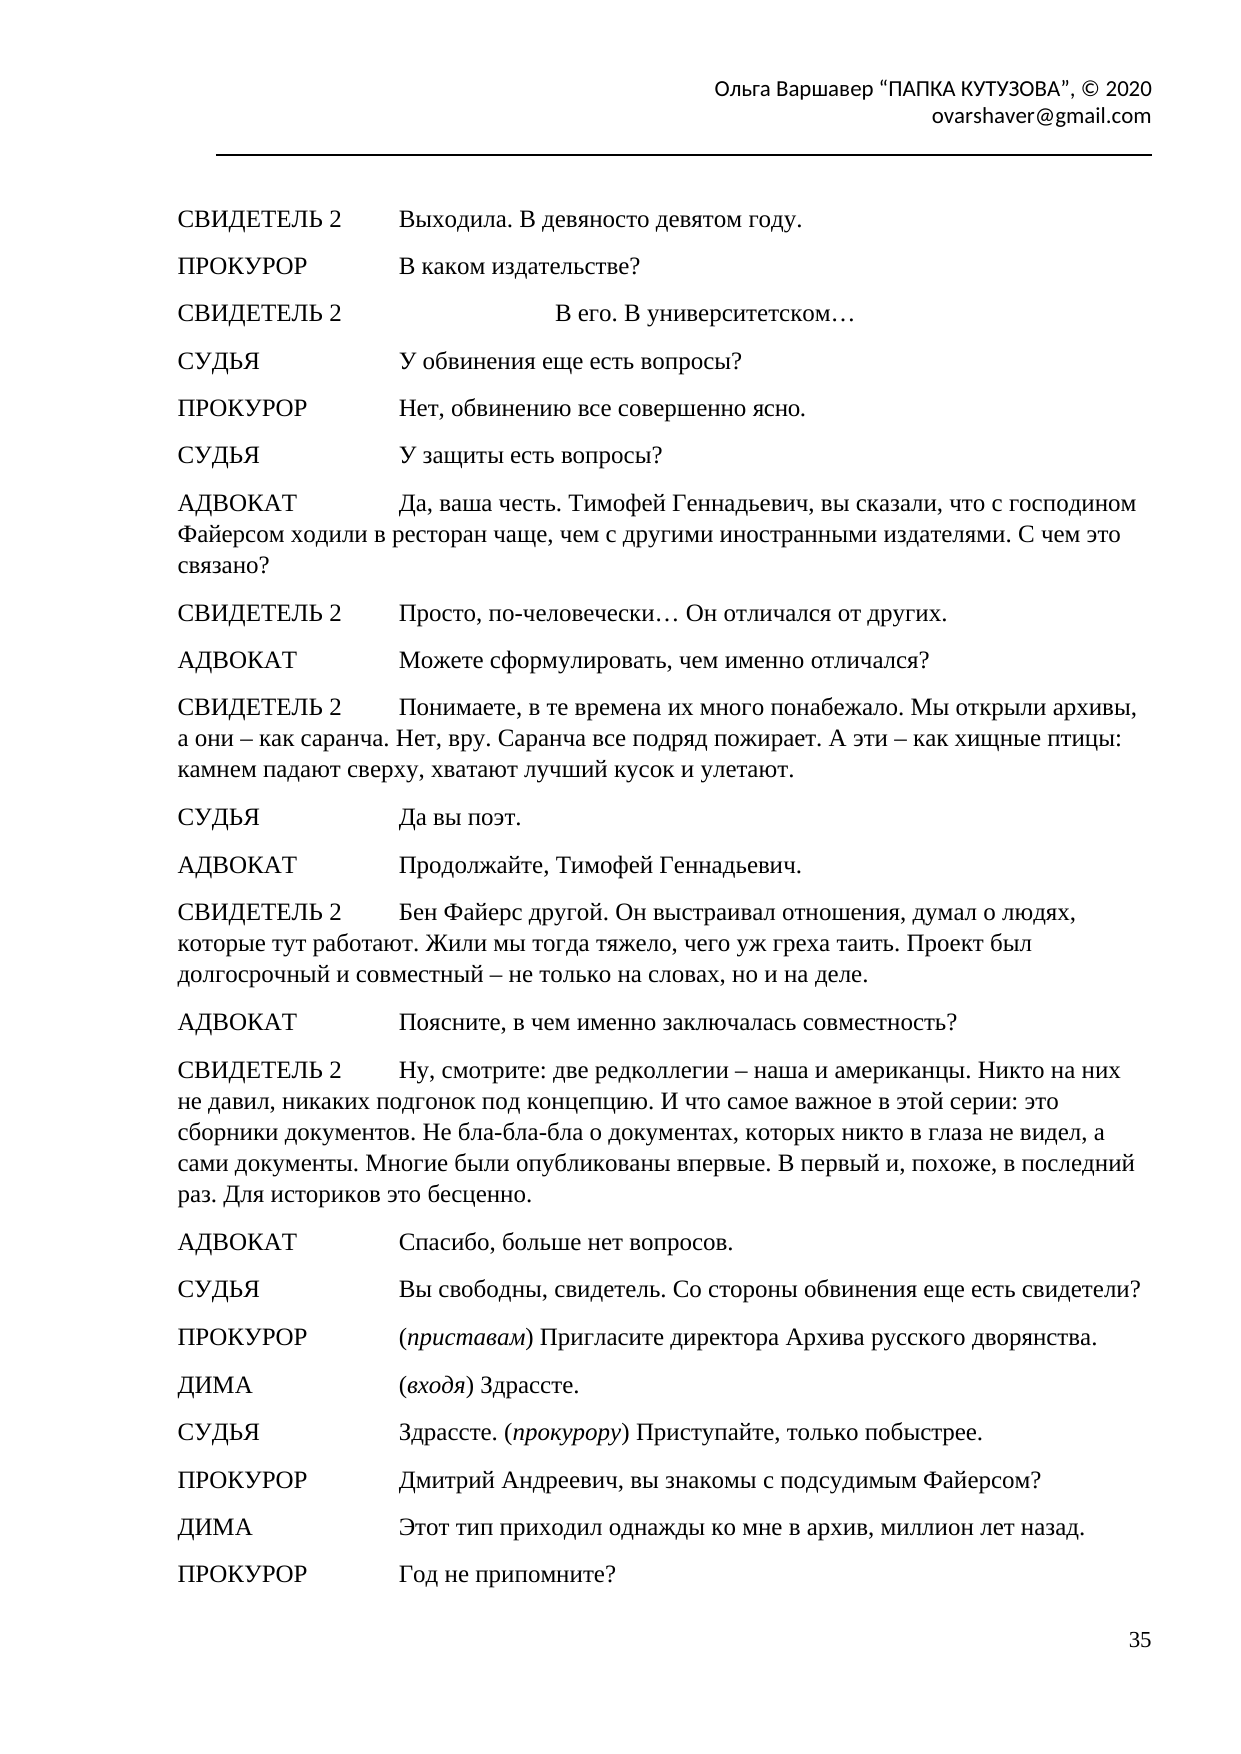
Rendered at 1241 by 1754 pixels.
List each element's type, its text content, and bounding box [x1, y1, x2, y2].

text СУДЬЯ Вы свободны, свидетель. Со стороны обвинения еще есть свидетели? ПРОКУРОР (приставам) Пригласите директора Архива русского дворянства. [177, 1274, 1141, 1351]
text СВИДЕТЕЛЬ 2 Выходила. В девяносто девятом году. ПРОКУРОР В каком издательстве? [177, 204, 803, 280]
text СВИДЕТЕЛЬ 2 Просто, по-человечески… Он отличался от других. АДВОКАТ Можете сформулировать, чем именно отличался? [177, 598, 948, 674]
text СВИДЕТЕЛЬ 2 Понимаете, в те времена их много понабежало. Мы открыли архивы, а они – как саранча. Нет, вру. Саранча все подряд пожирает. А эти – как хищные птицы: камнем падают сверху, хватают лучший кусок и улетают. [177, 692, 1138, 783]
text ПРОКУРОР Нет, обвинению все совершенно ясно. СУДЬЯ У защиты есть вопросы? [177, 393, 808, 469]
text АДВОКАТ Продолжайте, Тимофей Геннадьевич. [177, 850, 1163, 878]
text АДВОКАТ Да, ваша честь. Тимофей Геннадьевич, вы сказали, что с господином Файерсом ходили в ресторан чаще, чем с другими иностранными издателями. С чем это связано? [177, 488, 1137, 579]
text СУДЬЯ Да вы поэт. [177, 802, 1163, 831]
text АДВОКАТ Поясните, в чем именно заключалась совместность? [177, 1007, 1163, 1036]
text СВИДЕТЕЛЬ 2 В его. В университетском… СУДЬЯ У обвинения еще есть вопросы? [177, 298, 856, 374]
text СВИДЕТЕЛЬ 2 Бен Файерс другой. Он выстраивал отношения, думал о людях, которые тут работают. Жили мы тогда тяжело, чего уж греха таить. Проект был долгосрочный и совместный – не только на словах, но и на деле. [177, 897, 1076, 988]
text СУДЬЯ Здрассте. (прокурору) Приступайте, только побыстрее. ПРОКУРОР Дмитрий Андреевич, вы знакомы с подсудимым Файерсом? ДИМА Этот тип приходил однажды ко мне в архив, миллион лет назад. ПРОКУРОР Год не припомните? [177, 1417, 1086, 1588]
text ДИМА (входя) Здрассте. [177, 1370, 1163, 1398]
text АДВОКАТ Спасибо, больше нет вопросов. [177, 1227, 1163, 1255]
text СВИДЕТЕЛЬ 2 Ну, смотрите: две редколлегии – наша и американцы. Никто на них не давил, никаких подгонок под концепцию. И что самое важное в этой серии: это сборники документов. Не бла-бла-бла о документах, которых никто в глаза не видел, а сами документы. Многие были опубликованы впервые. В первый и, похоже, в последний раз. Для историков это бесценно. [177, 1055, 1136, 1208]
